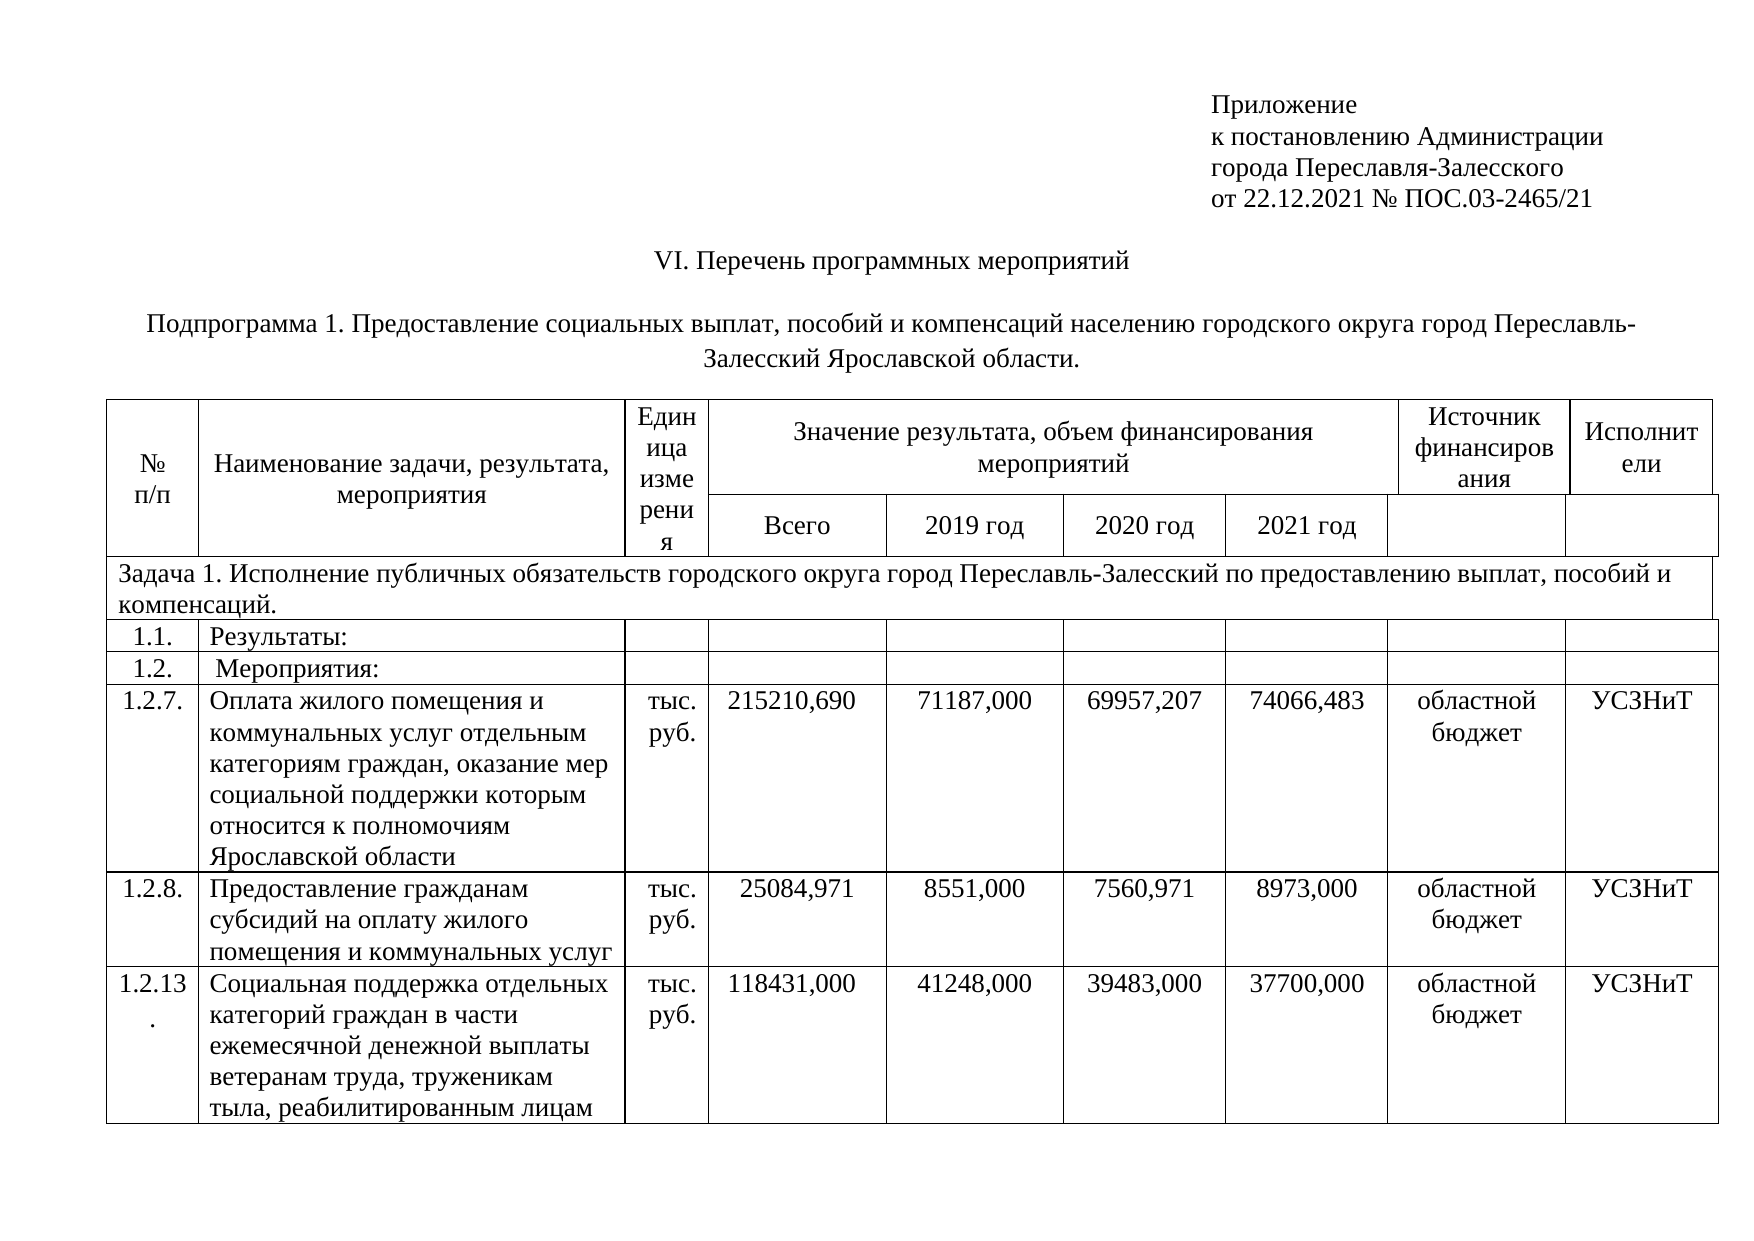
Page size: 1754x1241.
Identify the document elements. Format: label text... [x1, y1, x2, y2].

table_cell [1226, 652, 1387, 683]
table_header Значение результата, объем финансирования мероприятий [709, 400, 1398, 493]
table_cell 1.2.7. [107, 685, 198, 871]
table_cell 7560,971 [1064, 873, 1225, 966]
table_header Исполнители [1571, 400, 1712, 493]
table_cell УСЗНиТ [1566, 967, 1718, 1123]
table_cell 1.2.8. [107, 873, 198, 966]
table_cell 25084,971 [709, 873, 886, 966]
table_header Источник финансирования [1399, 400, 1569, 493]
table_cell [1226, 620, 1387, 651]
text города Переславля-Залесского [1211, 151, 1665, 182]
table_cell [709, 620, 886, 651]
table_cell [1064, 620, 1225, 651]
table_cell [887, 652, 1063, 683]
table_cell Предоставление гражданам субсидий на оплату жилого помещения и коммунальных услуг [199, 873, 624, 966]
table_cell 39483,000 [1064, 967, 1225, 1123]
table_cell 1.2.13. [107, 967, 198, 1123]
table_cell 37700,000 [1226, 967, 1387, 1123]
table_cell [1388, 620, 1565, 651]
table_cell тыс. руб. [626, 873, 708, 966]
table_cell Мероприятия: [199, 652, 624, 683]
table_cell 41248,000 [887, 967, 1063, 1123]
table_cell Социальная поддержка отдельных категорий граждан в части ежемесячной денежной выплаты ветеранам труда, труженикам тыла, реабилитированным лицам [199, 967, 624, 1123]
table_cell Оплата жилого помещения и коммунальных услуг отдельным категориям граждан, оказание мер социальной поддержки которым относится к полномочиям Ярославской области [199, 685, 624, 871]
table_cell [1566, 620, 1718, 651]
table_cell 2021 год [1226, 495, 1387, 556]
table_cell 8973,000 [1226, 873, 1387, 966]
text Приложение [1211, 89, 1665, 120]
table_cell 71187,000 [887, 685, 1063, 871]
text Подпрограмма 1. Предоставление социальных выплат, пособий и компенсаций населению городского округа город Переславль-Залесский Ярославской области. [118, 307, 1665, 373]
table_cell 1.1. [107, 620, 198, 651]
table_cell Задача 1. Исполнение публичных обязательств городского округа город Переславль-Залесский по предоставлению выплат, пособий и компенсаций. [107, 557, 1712, 619]
table_header № п/п [107, 400, 198, 556]
table_cell [626, 652, 708, 683]
text к постановлению Администрации [1211, 120, 1665, 151]
table_cell 2019 год [887, 495, 1063, 556]
table_cell [1064, 652, 1225, 683]
table_cell 215210,690 [709, 685, 886, 871]
table_cell [626, 620, 708, 651]
table_cell тыс. руб. [626, 967, 708, 1123]
table_cell Всего [709, 495, 886, 556]
table_cell тыс. руб. [626, 685, 708, 871]
table_cell 74066,483 [1226, 685, 1387, 871]
table_cell областной бюджет [1388, 873, 1565, 966]
table_cell [1566, 495, 1718, 556]
table_cell областной бюджет [1388, 685, 1565, 871]
table_header Единица измерения [626, 400, 708, 556]
table_cell 69957,207 [1064, 685, 1225, 871]
table_header Наименование задачи, результата, мероприятия [199, 400, 624, 556]
table_cell [709, 652, 886, 683]
table_cell [1388, 652, 1565, 683]
table_cell 1.2. [107, 652, 198, 683]
table_cell 8551,000 [887, 873, 1063, 966]
table_cell областной бюджет [1388, 967, 1565, 1123]
table_cell УСЗНиТ [1566, 685, 1718, 871]
table_cell [887, 620, 1063, 651]
table_cell Результаты: [199, 620, 624, 651]
table_cell УСЗНиТ [1566, 873, 1718, 966]
text от 22.12.2021 № ПОС.03-2465/21 [1211, 182, 1665, 213]
table_cell [1388, 495, 1565, 556]
table_cell 2020 год [1064, 495, 1225, 556]
table_cell 118431,000 [709, 967, 886, 1123]
table_cell [1566, 652, 1718, 683]
text VI. Перечень программных мероприятий [118, 244, 1665, 276]
